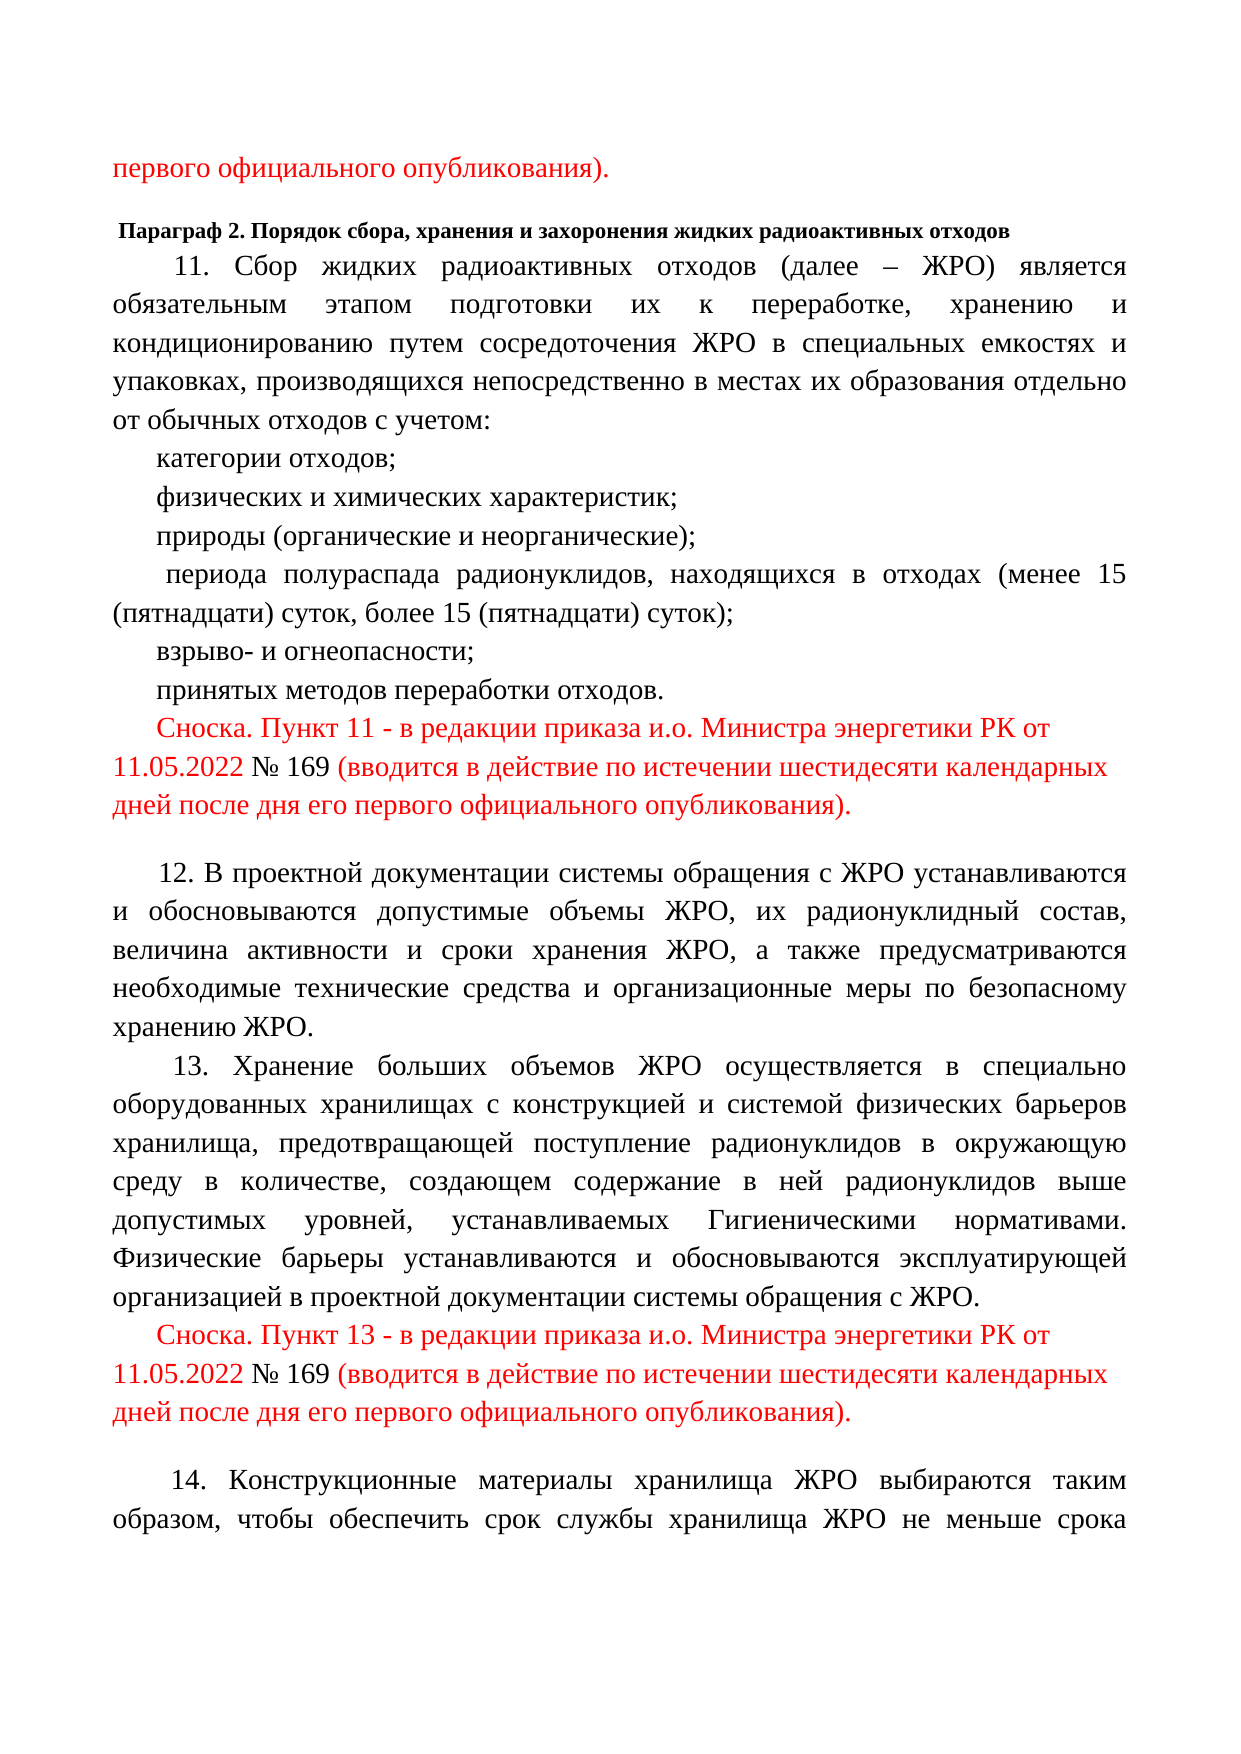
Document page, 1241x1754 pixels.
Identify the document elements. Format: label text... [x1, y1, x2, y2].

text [112, 1462, 1128, 1534]
text взрыво- и огнеопасности; [112, 633, 1128, 667]
text природы (органические и неорганические); [112, 518, 1128, 551]
text Параграф 2. Порядок сбора, хранения и захоронения жидких радиоактивных отходов [112, 218, 1128, 244]
text принятых методов переработки отходов. [112, 672, 1128, 705]
text 11. Сбор жидких радиоактивных отходов (далее – ЖРО) является обязательным этапом подготовки их к переработке, хранению и кондиционированию путем сосредоточения ЖРО в специальных емкостях и упаковках, производящихся непосредственно в местах их образования отдельно от обычных отходов с учетом: [112, 248, 1128, 436]
text категории отходов; [112, 441, 1128, 474]
text физических и химических характеристик; [112, 479, 1128, 513]
text 12. В проектной документации системы обращения с ЖРО устанавливаются и обосновываются допустимые объемы ЖРО, их радионуклидный состав, величина активности и сроки хранения ЖРО, а также предусматриваются необходимые технические средства и организационные меры по безопасному хранению ЖРО. [112, 855, 1128, 1043]
text 13. Хранение больших объемов ЖРО осуществляется в специально оборудованных хранилищах с конструкцией и системой физических барьеров хранилища, предотвращающей поступление радионуклидов в окружающую среду в количестве, создающем содержание в ней радионуклидов выше допустимых уровней, устанавливаемых Гигиеническими нормативами. Физические барьеры устанавливаются и обосновываются эксплуатирующей организацией в проектной документации системы обращения с ЖРО. [112, 1048, 1128, 1312]
text Сноска. Пункт 13 - в редакции приказа и.о. Министра энергетики РК от 11.05.2022 № 169 (вводится в действие по истечении шестидесяти календарных дней после дня его первого официального опубликования). [112, 1317, 1128, 1458]
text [112, 150, 1128, 214]
text периода полураспада радионуклидов, находящихся в отходах (менее 15 (пятнадцати) суток, более 15 (пятнадцати) суток); [112, 556, 1128, 628]
text Сноска. Пункт 11 - в редакции приказа и.о. Министра энергетики РК от 11.05.2022 № 169 (вводится в действие по истечении шестидесяти календарных дней после дня его первого официального опубликования). [112, 710, 1128, 851]
